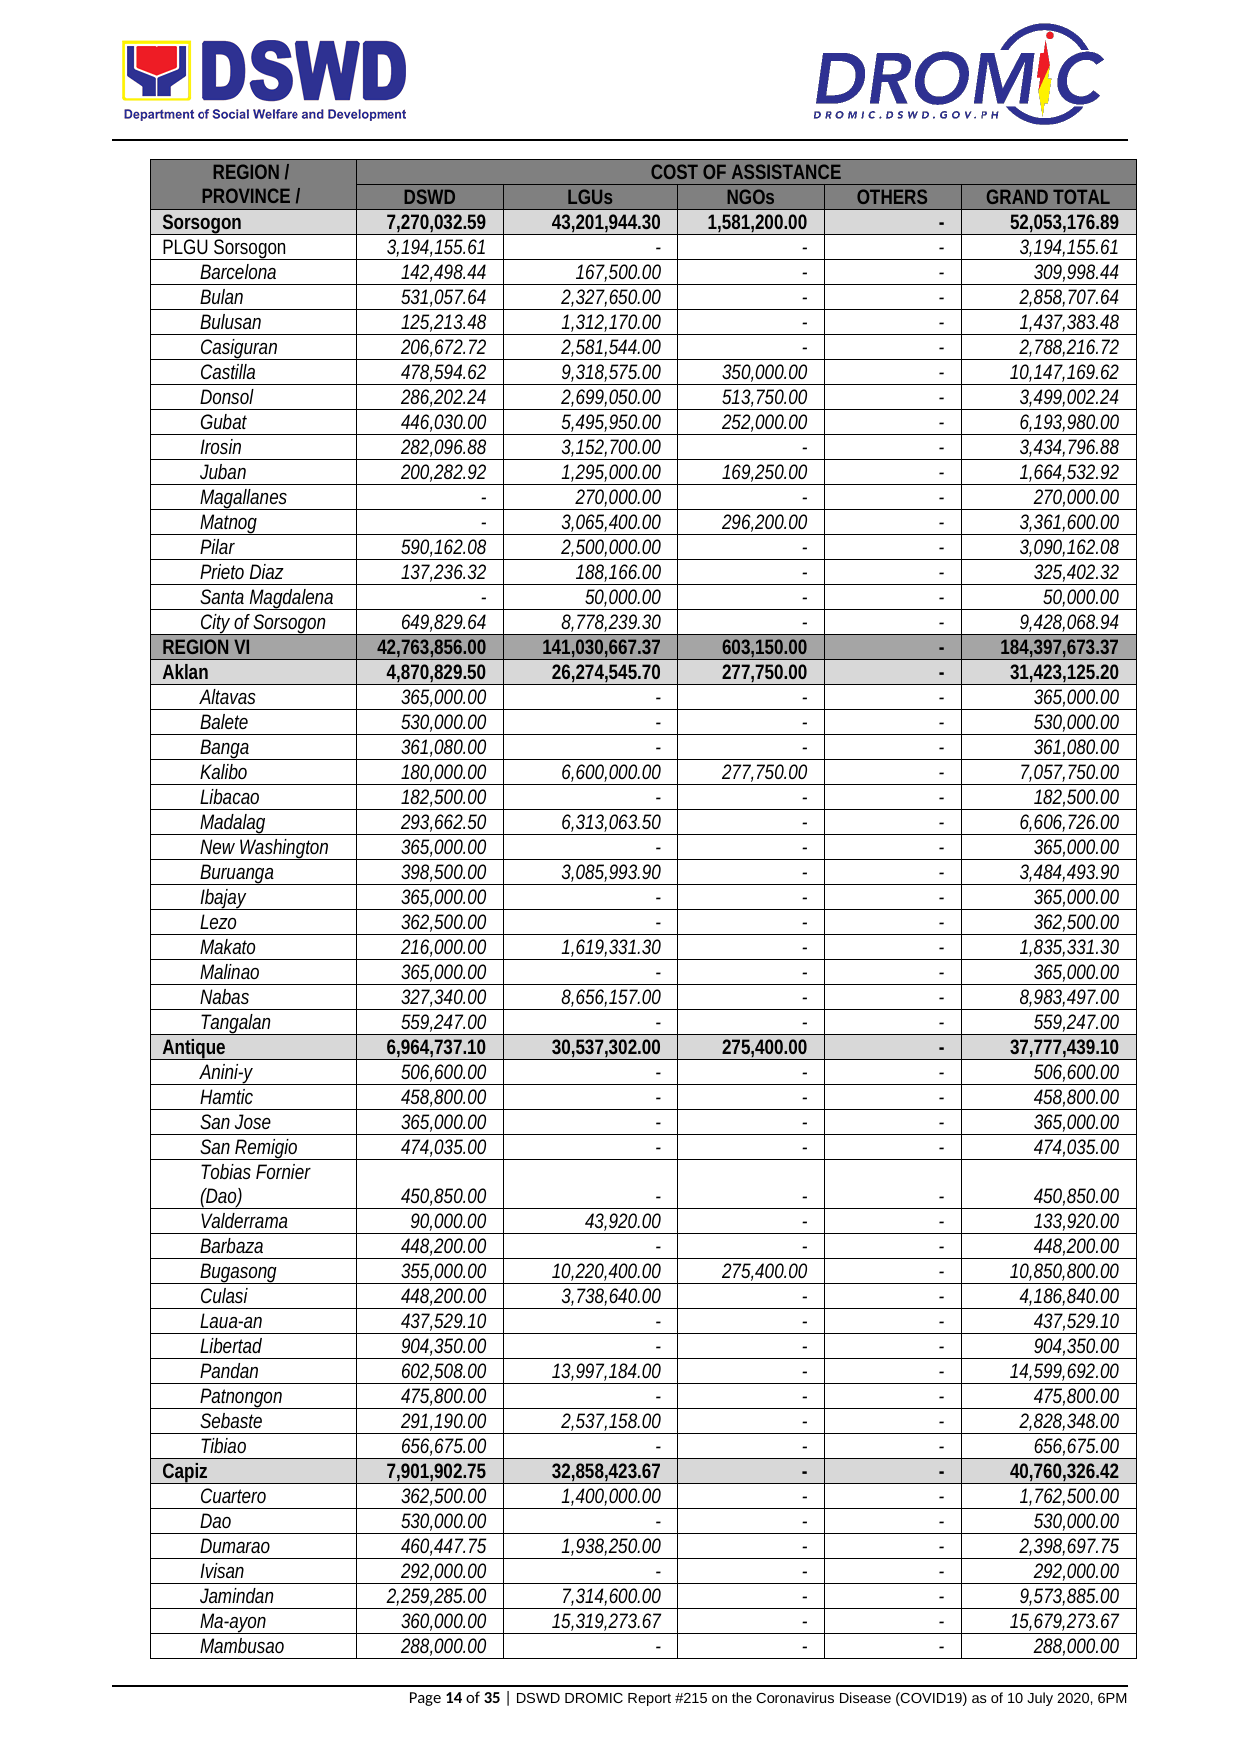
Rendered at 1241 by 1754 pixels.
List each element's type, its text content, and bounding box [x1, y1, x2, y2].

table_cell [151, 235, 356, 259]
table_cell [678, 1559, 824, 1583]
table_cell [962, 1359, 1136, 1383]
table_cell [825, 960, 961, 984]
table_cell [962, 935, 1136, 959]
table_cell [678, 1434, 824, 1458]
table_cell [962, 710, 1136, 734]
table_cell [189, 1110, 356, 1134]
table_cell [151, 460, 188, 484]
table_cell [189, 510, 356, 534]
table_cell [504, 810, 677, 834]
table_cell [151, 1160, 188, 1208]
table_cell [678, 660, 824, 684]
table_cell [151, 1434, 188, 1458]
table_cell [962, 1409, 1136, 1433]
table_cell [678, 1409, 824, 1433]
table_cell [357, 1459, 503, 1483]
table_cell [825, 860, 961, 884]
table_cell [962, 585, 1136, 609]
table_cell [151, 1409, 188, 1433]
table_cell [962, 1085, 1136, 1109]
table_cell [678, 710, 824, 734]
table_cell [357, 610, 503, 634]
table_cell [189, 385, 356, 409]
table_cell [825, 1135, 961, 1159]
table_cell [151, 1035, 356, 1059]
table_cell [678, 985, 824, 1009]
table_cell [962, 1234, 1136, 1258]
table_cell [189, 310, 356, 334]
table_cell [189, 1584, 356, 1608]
table_cell DSWD [357, 185, 503, 209]
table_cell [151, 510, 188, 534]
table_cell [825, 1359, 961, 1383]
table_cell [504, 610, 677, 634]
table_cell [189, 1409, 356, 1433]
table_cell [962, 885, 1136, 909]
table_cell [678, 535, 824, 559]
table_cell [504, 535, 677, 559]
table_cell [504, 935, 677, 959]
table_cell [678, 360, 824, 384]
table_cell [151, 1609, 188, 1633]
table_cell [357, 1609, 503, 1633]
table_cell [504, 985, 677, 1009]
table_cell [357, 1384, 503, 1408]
table_header REGION / PROVINCE / MUNICIPALITY [151, 160, 356, 209]
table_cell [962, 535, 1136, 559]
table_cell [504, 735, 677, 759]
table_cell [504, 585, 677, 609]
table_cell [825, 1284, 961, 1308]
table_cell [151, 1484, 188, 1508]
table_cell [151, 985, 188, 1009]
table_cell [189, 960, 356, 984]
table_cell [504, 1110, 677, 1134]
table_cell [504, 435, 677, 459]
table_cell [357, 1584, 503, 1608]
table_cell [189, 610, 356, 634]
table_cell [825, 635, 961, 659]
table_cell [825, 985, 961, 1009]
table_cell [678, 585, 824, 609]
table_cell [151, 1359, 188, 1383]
table_cell GRAND TOTAL [962, 185, 1136, 209]
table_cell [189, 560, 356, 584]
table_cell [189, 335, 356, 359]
picture [781, 23, 1133, 125]
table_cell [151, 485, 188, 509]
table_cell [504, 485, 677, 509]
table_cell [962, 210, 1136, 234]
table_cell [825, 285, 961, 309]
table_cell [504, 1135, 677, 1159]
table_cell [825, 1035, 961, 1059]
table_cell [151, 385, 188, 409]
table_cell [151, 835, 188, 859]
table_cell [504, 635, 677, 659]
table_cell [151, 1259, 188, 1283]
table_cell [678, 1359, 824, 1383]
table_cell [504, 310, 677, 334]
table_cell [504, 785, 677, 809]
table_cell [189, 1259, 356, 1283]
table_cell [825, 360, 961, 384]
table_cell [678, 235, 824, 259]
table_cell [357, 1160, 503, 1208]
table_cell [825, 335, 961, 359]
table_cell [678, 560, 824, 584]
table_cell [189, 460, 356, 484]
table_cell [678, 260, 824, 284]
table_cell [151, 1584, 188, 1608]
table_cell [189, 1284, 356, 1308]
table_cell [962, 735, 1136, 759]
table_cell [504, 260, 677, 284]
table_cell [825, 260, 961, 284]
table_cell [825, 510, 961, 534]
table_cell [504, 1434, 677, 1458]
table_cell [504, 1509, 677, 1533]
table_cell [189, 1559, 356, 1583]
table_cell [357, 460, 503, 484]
table_header COST OF ASSISTANCE [357, 160, 1136, 184]
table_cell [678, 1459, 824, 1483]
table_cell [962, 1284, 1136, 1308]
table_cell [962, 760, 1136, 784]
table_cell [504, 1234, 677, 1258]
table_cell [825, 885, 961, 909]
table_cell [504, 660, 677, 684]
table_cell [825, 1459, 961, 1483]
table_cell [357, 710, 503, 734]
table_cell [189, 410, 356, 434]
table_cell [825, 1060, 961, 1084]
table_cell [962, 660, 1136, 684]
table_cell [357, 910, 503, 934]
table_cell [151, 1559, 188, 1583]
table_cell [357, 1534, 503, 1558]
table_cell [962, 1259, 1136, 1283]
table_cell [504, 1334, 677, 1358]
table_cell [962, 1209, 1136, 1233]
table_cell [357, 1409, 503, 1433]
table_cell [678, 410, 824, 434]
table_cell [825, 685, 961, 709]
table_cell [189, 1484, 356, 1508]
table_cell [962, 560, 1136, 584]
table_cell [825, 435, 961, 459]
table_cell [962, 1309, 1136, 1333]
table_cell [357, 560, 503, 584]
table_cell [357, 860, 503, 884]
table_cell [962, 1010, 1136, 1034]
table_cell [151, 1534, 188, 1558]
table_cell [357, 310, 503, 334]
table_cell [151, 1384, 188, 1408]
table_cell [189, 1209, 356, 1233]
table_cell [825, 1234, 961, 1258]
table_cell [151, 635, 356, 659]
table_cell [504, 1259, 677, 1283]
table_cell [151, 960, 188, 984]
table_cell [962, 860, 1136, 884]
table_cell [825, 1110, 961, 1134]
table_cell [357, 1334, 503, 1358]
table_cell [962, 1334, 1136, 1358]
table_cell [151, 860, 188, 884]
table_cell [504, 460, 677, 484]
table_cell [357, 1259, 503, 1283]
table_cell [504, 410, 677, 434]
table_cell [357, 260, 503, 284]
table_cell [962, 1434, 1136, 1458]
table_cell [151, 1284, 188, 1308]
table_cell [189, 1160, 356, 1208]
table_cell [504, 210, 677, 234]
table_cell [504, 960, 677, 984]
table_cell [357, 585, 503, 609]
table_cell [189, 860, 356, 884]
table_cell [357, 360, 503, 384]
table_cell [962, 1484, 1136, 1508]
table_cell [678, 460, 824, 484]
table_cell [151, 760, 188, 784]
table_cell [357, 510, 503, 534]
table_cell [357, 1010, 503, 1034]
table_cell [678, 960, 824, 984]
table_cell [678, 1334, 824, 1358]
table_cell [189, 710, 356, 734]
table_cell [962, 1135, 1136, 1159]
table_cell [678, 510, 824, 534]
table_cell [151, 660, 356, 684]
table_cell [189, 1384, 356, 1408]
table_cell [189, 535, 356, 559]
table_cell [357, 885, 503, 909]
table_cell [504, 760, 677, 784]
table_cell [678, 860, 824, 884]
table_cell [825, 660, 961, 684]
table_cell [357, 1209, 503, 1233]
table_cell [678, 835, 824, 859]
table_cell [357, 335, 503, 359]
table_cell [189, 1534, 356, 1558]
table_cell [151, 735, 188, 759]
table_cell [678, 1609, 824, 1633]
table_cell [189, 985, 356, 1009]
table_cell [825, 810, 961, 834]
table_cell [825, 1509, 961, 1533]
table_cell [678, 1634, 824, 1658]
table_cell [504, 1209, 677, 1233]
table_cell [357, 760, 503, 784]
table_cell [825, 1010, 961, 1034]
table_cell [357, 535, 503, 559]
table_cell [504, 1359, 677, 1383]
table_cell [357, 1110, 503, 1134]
table_cell OTHERS [825, 185, 961, 209]
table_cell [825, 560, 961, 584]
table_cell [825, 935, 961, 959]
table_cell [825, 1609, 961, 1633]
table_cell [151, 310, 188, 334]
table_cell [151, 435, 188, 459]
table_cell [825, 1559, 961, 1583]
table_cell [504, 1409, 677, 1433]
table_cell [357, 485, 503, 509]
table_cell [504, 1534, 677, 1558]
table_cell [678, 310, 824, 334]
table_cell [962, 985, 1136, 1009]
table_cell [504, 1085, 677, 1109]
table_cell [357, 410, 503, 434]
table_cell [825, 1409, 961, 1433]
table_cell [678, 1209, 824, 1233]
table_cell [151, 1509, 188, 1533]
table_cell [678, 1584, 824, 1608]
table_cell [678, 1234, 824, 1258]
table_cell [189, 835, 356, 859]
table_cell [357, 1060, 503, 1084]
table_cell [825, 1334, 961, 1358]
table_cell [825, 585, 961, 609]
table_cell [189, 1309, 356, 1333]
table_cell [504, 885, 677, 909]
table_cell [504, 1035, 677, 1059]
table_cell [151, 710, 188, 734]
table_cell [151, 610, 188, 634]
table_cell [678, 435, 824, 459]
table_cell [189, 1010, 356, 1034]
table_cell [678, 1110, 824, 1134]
table_cell LGUs [504, 185, 677, 209]
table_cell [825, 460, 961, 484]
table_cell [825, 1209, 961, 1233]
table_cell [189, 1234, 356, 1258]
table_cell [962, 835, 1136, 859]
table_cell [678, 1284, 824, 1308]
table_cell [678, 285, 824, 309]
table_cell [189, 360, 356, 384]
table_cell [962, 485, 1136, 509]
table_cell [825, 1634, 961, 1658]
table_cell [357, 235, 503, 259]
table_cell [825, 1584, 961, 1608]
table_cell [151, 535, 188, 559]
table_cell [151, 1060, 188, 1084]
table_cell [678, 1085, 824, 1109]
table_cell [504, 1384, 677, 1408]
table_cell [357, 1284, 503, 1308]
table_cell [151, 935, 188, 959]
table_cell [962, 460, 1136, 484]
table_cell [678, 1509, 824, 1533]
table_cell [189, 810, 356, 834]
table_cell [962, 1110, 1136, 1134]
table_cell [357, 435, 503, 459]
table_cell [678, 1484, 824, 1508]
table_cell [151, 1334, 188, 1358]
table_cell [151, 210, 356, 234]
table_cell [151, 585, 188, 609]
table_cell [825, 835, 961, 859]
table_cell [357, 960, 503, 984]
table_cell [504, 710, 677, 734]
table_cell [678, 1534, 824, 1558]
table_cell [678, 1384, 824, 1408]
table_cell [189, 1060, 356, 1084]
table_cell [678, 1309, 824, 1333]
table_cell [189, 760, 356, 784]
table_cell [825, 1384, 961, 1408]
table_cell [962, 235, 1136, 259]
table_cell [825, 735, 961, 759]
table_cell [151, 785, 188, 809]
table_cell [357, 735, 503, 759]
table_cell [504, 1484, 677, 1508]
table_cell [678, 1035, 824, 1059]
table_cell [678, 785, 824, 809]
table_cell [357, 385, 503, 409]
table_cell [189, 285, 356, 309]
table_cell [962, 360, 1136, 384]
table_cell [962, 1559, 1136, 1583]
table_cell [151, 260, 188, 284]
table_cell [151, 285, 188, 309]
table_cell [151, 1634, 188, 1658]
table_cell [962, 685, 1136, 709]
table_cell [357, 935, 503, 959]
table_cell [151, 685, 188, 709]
table_cell NGOs [678, 185, 824, 209]
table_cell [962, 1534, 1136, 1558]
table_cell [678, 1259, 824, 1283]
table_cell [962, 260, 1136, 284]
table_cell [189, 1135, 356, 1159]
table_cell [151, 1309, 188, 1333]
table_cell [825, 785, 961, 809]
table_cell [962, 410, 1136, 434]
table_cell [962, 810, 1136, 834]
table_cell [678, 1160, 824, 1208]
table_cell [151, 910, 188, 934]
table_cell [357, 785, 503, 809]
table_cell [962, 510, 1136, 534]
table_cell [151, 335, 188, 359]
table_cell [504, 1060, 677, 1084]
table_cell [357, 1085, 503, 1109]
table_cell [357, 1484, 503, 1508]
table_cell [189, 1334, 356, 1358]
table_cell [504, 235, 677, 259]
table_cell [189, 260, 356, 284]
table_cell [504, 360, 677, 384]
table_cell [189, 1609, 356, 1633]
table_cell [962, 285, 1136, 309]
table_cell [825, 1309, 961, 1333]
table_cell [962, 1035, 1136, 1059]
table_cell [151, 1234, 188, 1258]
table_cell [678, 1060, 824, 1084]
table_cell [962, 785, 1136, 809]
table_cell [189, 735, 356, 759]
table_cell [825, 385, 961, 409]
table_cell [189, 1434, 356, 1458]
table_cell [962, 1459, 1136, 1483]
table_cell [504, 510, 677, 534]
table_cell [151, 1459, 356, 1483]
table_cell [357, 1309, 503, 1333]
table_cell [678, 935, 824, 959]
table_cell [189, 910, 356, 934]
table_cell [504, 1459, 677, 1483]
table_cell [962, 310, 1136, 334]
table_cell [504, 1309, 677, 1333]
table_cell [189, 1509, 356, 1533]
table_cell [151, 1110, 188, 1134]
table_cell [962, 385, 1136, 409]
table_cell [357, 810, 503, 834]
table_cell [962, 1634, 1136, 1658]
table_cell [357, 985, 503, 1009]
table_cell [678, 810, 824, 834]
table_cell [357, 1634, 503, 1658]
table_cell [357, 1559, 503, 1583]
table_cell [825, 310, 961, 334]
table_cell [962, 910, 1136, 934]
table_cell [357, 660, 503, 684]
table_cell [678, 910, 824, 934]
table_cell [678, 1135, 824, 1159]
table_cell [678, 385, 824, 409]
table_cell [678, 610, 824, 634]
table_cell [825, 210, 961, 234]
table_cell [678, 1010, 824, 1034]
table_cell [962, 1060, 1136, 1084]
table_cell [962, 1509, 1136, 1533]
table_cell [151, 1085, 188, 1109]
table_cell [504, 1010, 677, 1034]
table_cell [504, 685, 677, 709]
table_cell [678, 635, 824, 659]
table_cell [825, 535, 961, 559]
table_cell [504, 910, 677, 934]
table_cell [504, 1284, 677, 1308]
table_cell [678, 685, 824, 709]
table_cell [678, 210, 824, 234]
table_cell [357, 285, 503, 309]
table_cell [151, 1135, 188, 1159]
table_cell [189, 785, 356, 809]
picture [112, 37, 416, 125]
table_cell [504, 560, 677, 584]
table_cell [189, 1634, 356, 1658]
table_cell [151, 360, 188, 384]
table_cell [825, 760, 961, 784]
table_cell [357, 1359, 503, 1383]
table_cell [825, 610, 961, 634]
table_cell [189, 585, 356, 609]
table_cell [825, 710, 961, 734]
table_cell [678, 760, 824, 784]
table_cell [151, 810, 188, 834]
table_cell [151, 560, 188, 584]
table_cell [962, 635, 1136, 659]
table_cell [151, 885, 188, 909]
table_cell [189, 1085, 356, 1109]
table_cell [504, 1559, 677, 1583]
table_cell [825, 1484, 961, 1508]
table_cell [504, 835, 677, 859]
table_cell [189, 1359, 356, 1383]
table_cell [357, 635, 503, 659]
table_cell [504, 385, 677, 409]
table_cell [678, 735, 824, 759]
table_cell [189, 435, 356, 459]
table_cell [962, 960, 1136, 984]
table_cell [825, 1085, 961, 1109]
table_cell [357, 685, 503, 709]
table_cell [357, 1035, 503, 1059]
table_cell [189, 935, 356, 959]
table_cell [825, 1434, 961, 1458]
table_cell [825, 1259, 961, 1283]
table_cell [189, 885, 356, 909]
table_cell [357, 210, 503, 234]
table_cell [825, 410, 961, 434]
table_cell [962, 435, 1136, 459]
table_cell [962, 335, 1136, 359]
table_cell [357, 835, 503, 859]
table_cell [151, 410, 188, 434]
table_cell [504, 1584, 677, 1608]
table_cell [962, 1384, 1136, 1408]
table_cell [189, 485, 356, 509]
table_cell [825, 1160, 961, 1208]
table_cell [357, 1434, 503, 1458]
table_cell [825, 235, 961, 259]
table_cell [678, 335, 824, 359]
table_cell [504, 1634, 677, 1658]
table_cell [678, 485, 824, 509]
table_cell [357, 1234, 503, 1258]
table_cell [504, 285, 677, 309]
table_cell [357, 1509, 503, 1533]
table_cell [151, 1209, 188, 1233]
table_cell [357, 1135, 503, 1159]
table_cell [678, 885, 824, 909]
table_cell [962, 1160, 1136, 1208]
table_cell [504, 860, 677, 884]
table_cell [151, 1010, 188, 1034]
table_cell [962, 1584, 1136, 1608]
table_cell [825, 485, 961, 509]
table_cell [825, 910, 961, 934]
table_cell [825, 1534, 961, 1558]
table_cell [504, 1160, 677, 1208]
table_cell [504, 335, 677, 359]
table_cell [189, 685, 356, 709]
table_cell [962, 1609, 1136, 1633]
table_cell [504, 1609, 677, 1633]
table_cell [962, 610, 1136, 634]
